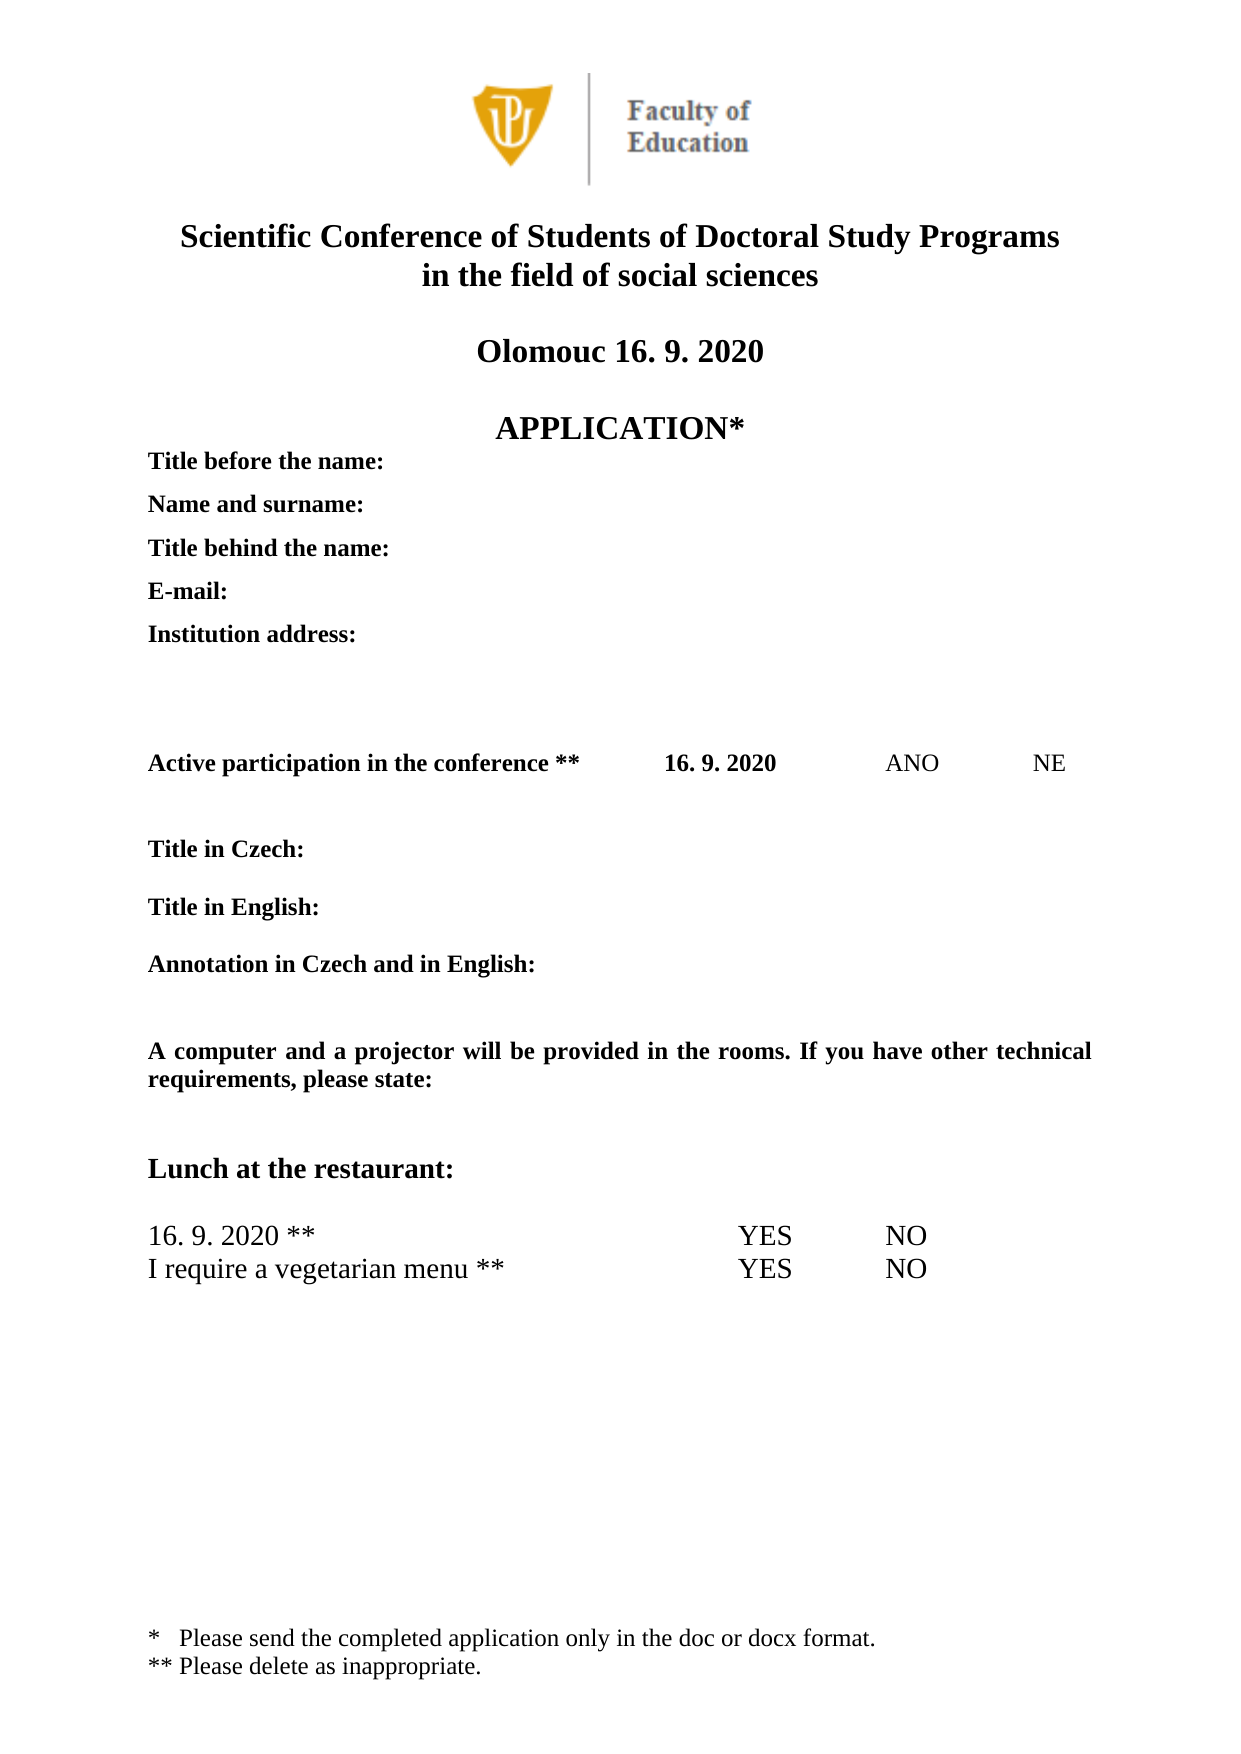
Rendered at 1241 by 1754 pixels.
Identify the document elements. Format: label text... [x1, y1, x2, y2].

text Olomouc 16. 9. 2020 [148, 331, 1093, 370]
text Active participation in the conference ** 16. 9. 2020 ANO NE [148, 748, 1093, 777]
text Name and surname: [148, 489, 1093, 518]
picture [447, 73, 793, 188]
text I require a vegetarian menu ** YES NO [148, 1251, 1093, 1285]
text in the field of social sciences [148, 255, 1093, 293]
text Annotation in Czech and in English: [148, 949, 1093, 978]
text Scientific Conference of Students of Doctoral Study Programs [148, 216, 1093, 255]
text Institution address: [148, 619, 1093, 648]
text 16. 9. 2020 ** YES NO [148, 1218, 1093, 1251]
text Title behind the name: [148, 533, 1093, 561]
text Title in Czech: [148, 834, 1093, 863]
text Title in English: [148, 892, 1093, 921]
text A computer and a projector will be provided in the rooms. If you have other technical requirements, please state: [148, 1036, 1093, 1093]
text Lunch at the restaurant: [148, 1151, 1093, 1184]
text APPLICATION* [148, 408, 1093, 446]
text E-mail: [148, 576, 1093, 604]
text Title before the name: [148, 446, 1093, 475]
